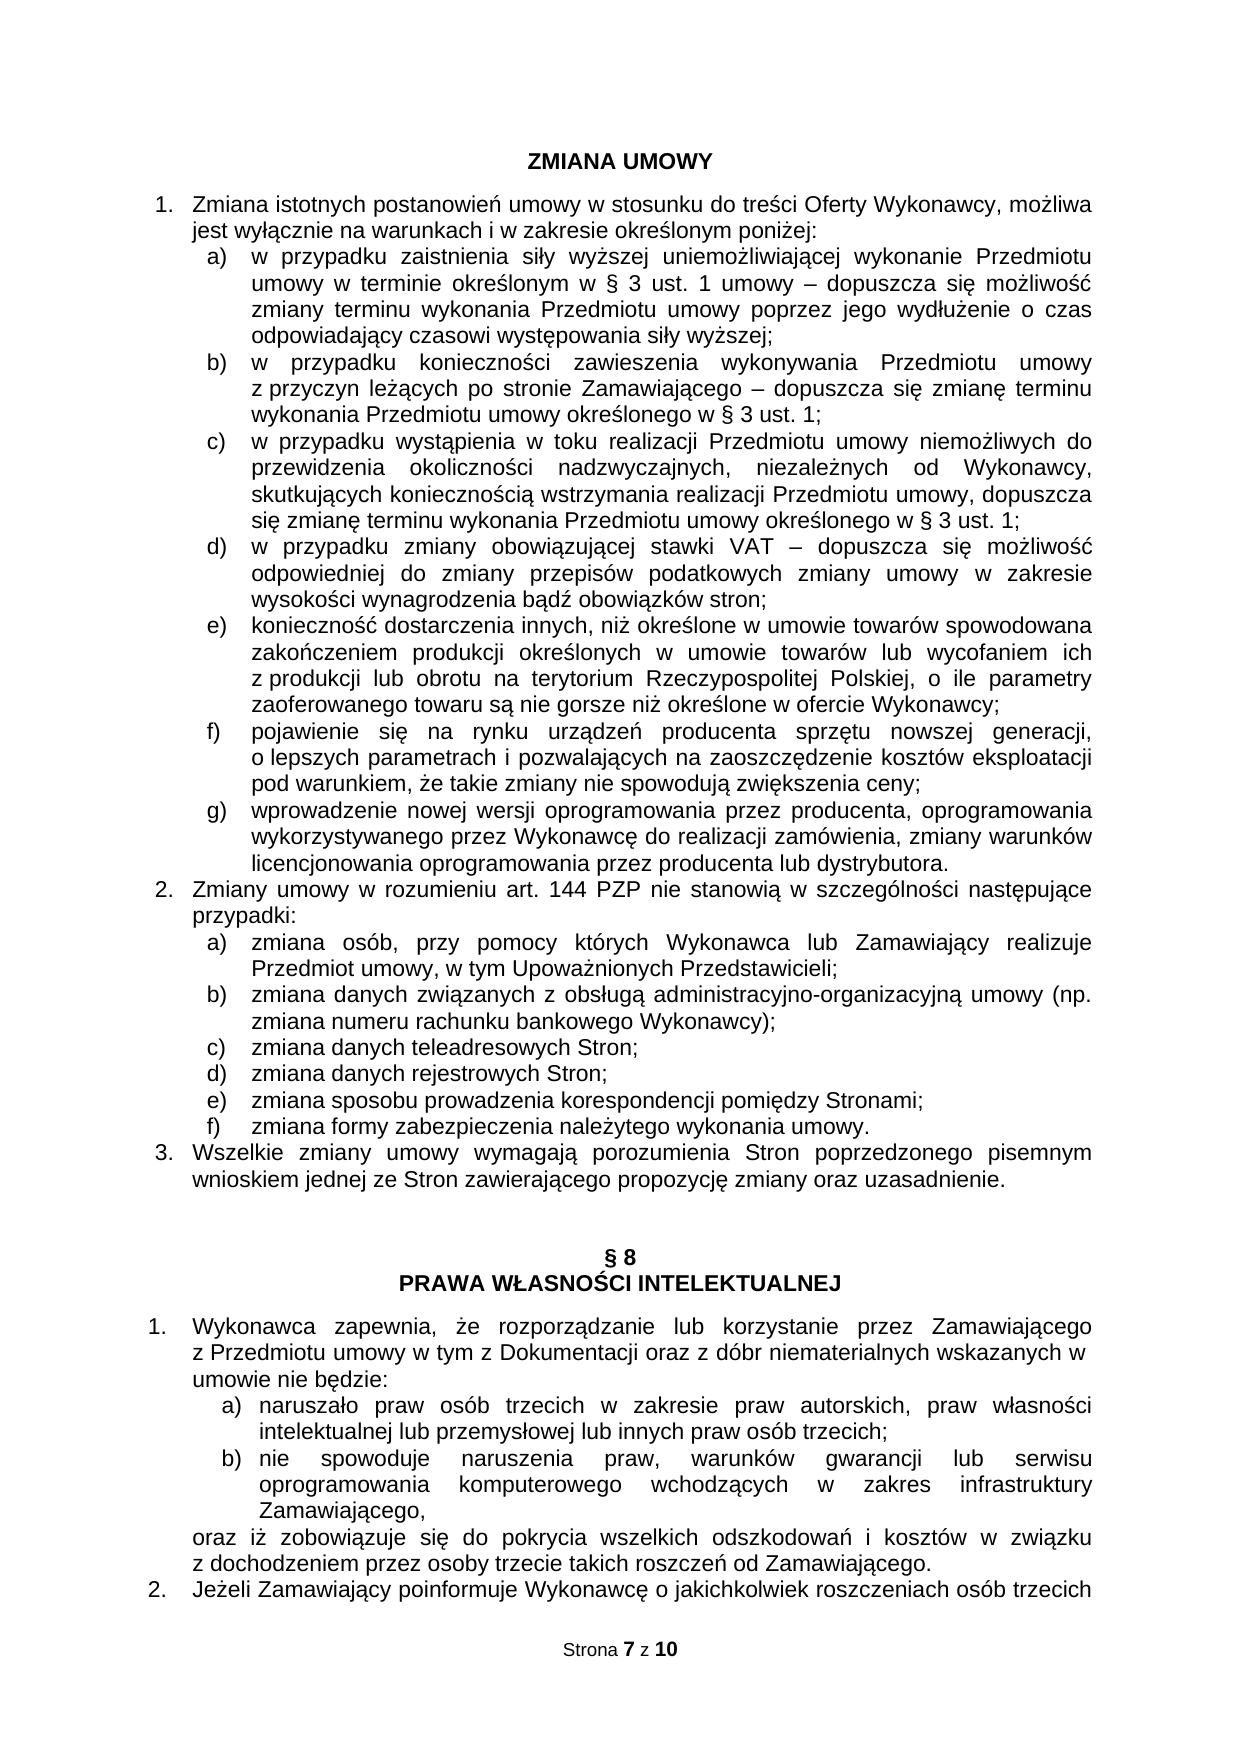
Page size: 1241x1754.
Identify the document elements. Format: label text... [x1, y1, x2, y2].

list nie spowoduje naruszenia praw, warunków gwarancji lub serwisu oprogramowania komputerowego wchodzących w zakres infrastruktury Zamawiającego, [221, 1444, 1093, 1524]
list w przypadku konieczności zawieszenia wykonywania Przedmiotu umowy z przyczyn leżących po stronie Zamawiającego – dopuszcza się zmianę terminu wykonania Przedmiotu umowy określonego w § 3 ust. 1; [207, 349, 1093, 428]
list wprowadzenie nowej wersji oprogramowania przez producenta, oprogramowania wykorzystywanego przez Wykonawcę do realizacji zamówienia, zmiany warunków licencjonowania oprogramowania przez producenta lub dystrybutora. [207, 797, 1093, 876]
list konieczność dostarczenia innych, niż określone w umowie towarów spowodowana zakończeniem produkcji określonych w umowie towarów lub wycofaniem ich z produkcji lub obrotu na terytorium Rzeczypospolitej Polskiej, o ile parametry zaoferowanego towaru są nie gorsze niż określone w ofercie Wykonawcy; [207, 612, 1093, 718]
text oraz iż zobowiązuje się do pokrycia wszelkich odszkodowań i kosztów w związku z dochodzeniem przez osoby trzecie takich roszczeń od Zamawiającego. [192, 1524, 1093, 1576]
list zmiana danych teleadresowych Stron; [207, 1034, 1093, 1060]
list naruszało praw osób trzecich w zakresie praw autorskich, praw własności intelektualnej lub przemysłowej lub innych praw osób trzecich; [221, 1392, 1093, 1444]
list Wykonawca zapewnia, że rozporządzanie lub korzystanie przez Zamawiającego z Przedmiotu umowy w tym z Dokumentacji oraz z dóbr niematerialnych wskazanych w umowie nie będzie: [148, 1313, 1093, 1392]
list Wszelkie zmiany umowy wymagają porozumienia Stron poprzedzonego pisemnym wnioskiem jednej ze Stron zawierającego propozycję zmiany oraz uzasadnienie. [154, 1139, 1093, 1192]
list Zmiana istotnych postanowień umowy w stosunku do treści Oferty Wykonawcy, możliwa jest wyłącznie na warunkach i w zakresie określonym poniżej: [154, 191, 1093, 243]
list w przypadku zaistnienia siły wyższej uniemożliwiającej wykonanie Przedmiotu umowy w terminie określonym w § 3 ust. 1 umowy – dopuszcza się możliwość zmiany terminu wykonania Przedmiotu umowy poprzez jego wydłużenie o czas odpowiadający czasowi występowania siły wyższej; [207, 243, 1093, 349]
text § 8 [148, 1243, 1093, 1270]
text ZMIANA UMOWY [148, 148, 1093, 174]
list w przypadku wystąpienia w toku realizacji Przedmiotu umowy niemożliwych do przewidzenia okoliczności nadzwyczajnych, niezależnych od Wykonawcy, skutkujących koniecznością wstrzymania realizacji Przedmiotu umowy, dopuszcza się zmianę terminu wykonania Przedmiotu umowy określonego w § 3 ust. 1; [207, 428, 1093, 533]
list zmiana danych rejestrowych Stron; [207, 1060, 1093, 1087]
list zmiana formy zabezpieczenia należytego wykonania umowy. [207, 1113, 1093, 1139]
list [148, 1576, 1093, 1603]
list w przypadku zmiany obowiązującej stawki VAT – dopuszcza się możliwość odpowiedniej do zmiany przepisów podatkowych zmiany umowy w zakresie wysokości wynagrodzenia bądź obowiązków stron; [207, 533, 1093, 612]
list zmiana osób, przy pomocy których Wykonawca lub Zamawiający realizuje Przedmiot umowy, w tym Upoważnionych Przedstawicieli; [207, 928, 1093, 981]
list pojawienie się na rynku urządzeń producenta sprzętu nowszej generacji, o lepszych parametrach i pozwalających na zaoszczędzenie kosztów eksploatacji pod warunkiem, że takie zmiany nie spowodują zwiększenia ceny; [207, 718, 1093, 797]
list Zmiany umowy w rozumieniu art. 144 PZP nie stanowią w szczególności następujące przypadki: [154, 876, 1093, 928]
list zmiana danych związanych z obsługą administracyjno-organizacyjną umowy (np. zmiana numeru rachunku bankowego Wykonawcy); [207, 981, 1093, 1034]
list zmiana sposobu prowadzenia korespondencji pomiędzy Stronami; [207, 1087, 1093, 1113]
text PRAWA WŁASNOŚCI INTELEKTUALNEJ [148, 1270, 1093, 1296]
